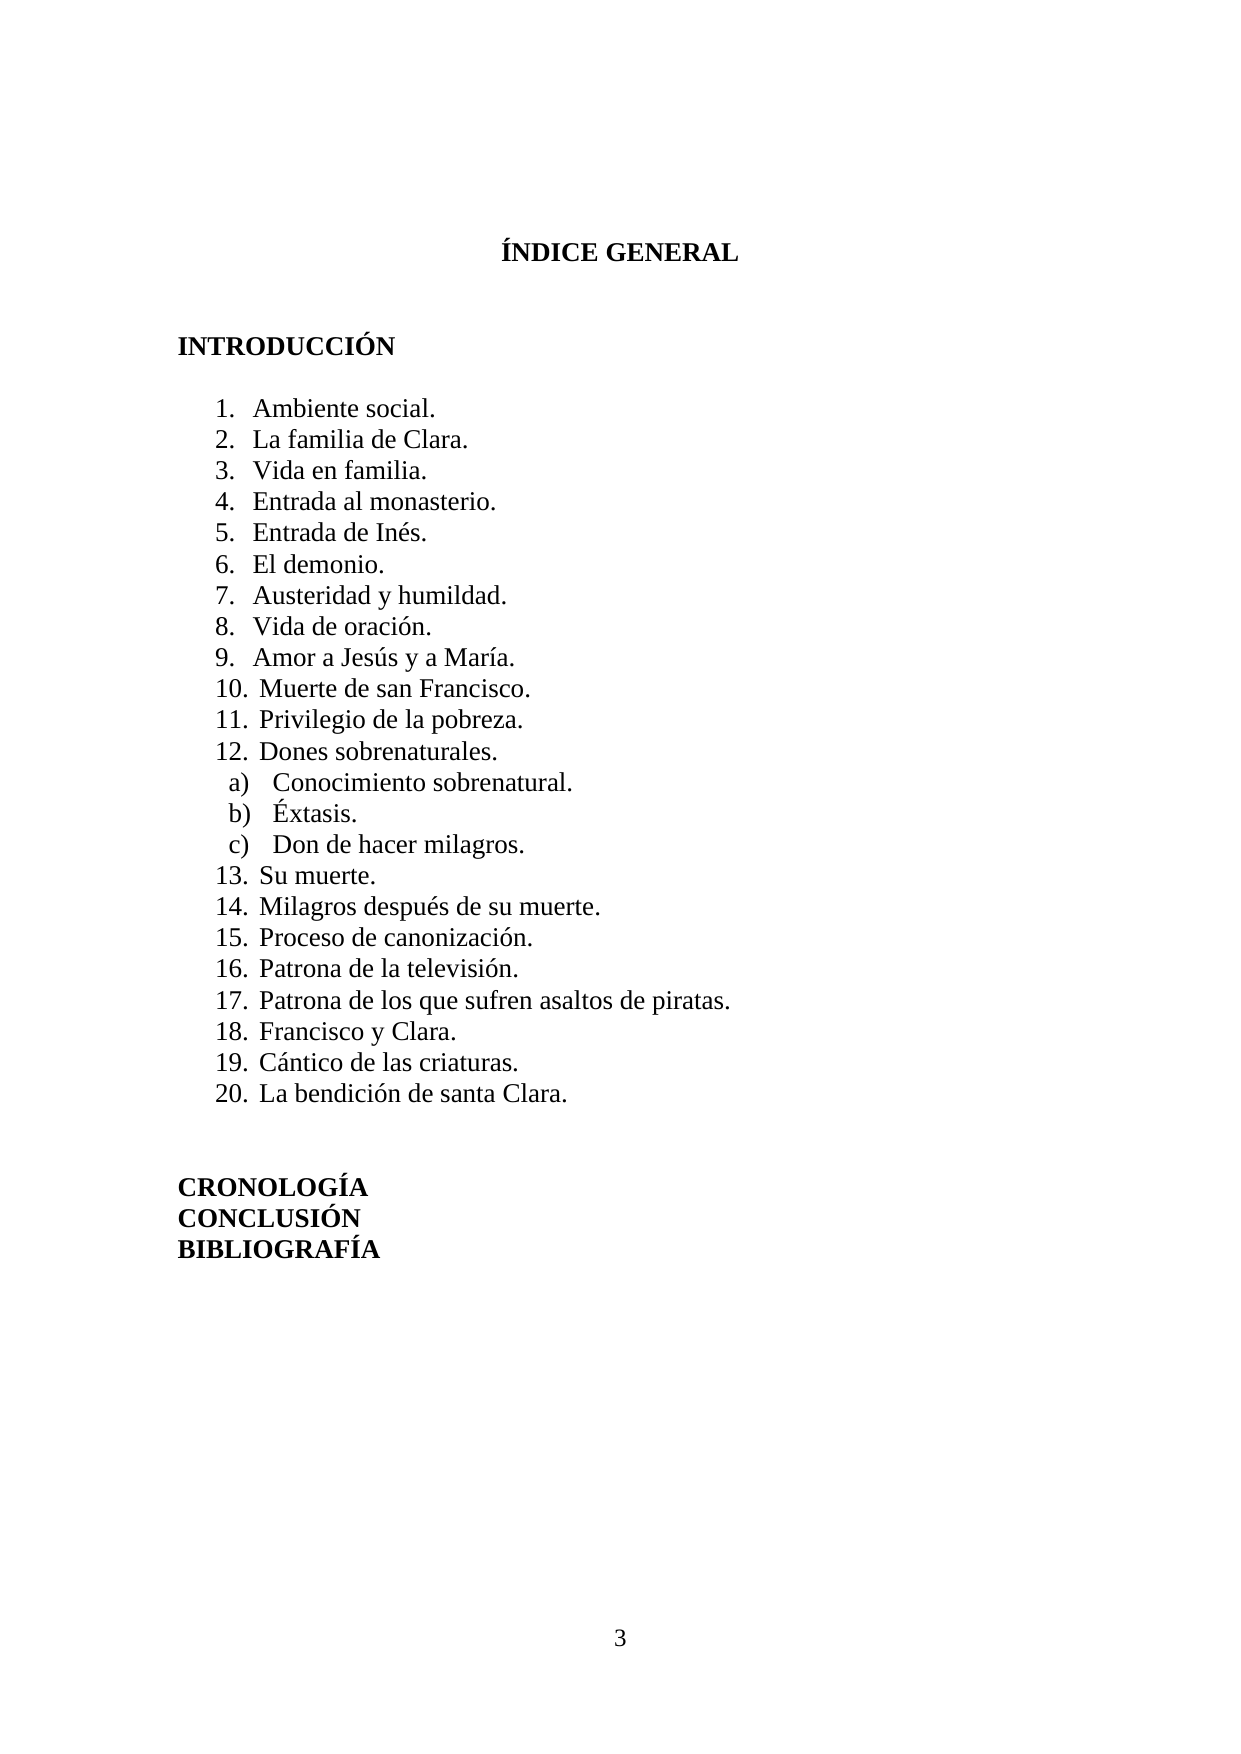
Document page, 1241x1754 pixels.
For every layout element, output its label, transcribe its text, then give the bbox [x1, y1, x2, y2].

list Austeridad y humildad. [215, 579, 1063, 610]
list Su muerte. [215, 859, 1063, 890]
list Entrada de Inés. [215, 517, 1063, 548]
list Patrona de la televisión. [215, 953, 1063, 984]
list Entrada al monasterio. [215, 485, 1063, 517]
list Cántico de las criaturas. [215, 1046, 1063, 1077]
list Vida en familia. [215, 454, 1063, 485]
list Milagros después de su muerte. [215, 890, 1063, 921]
text CRONOLOGÍA [177, 1171, 1063, 1202]
list Amor a Jesús y a María. [215, 641, 1063, 672]
list Don de hacer milagros. [228, 828, 1063, 859]
list Conocimiento sobrenatural. [228, 766, 1063, 797]
list La bendición de santa Clara. [215, 1077, 1063, 1108]
text ÍNDICE GENERAL [177, 236, 1063, 267]
list Patrona de los que sufren asaltos de piratas. [215, 984, 1063, 1015]
list Francisco y Clara. [215, 1015, 1063, 1046]
list Ambiente social. [215, 392, 1063, 423]
list Privilegio de la pobreza. [215, 703, 1063, 734]
text CONCLUSIÓN [177, 1202, 1063, 1233]
list Dones sobrenaturales. [215, 734, 1063, 766]
text BIBLIOGRAFÍA [177, 1233, 1063, 1264]
list Muerte de san Francisco. [215, 672, 1063, 703]
text INTRODUCCIÓN [177, 330, 1063, 361]
list El demonio. [215, 548, 1063, 579]
list Éxtasis. [228, 797, 1063, 828]
list La familia de Clara. [215, 423, 1063, 454]
list Proceso de canonización. [215, 921, 1063, 953]
list Vida de oración. [215, 610, 1063, 641]
